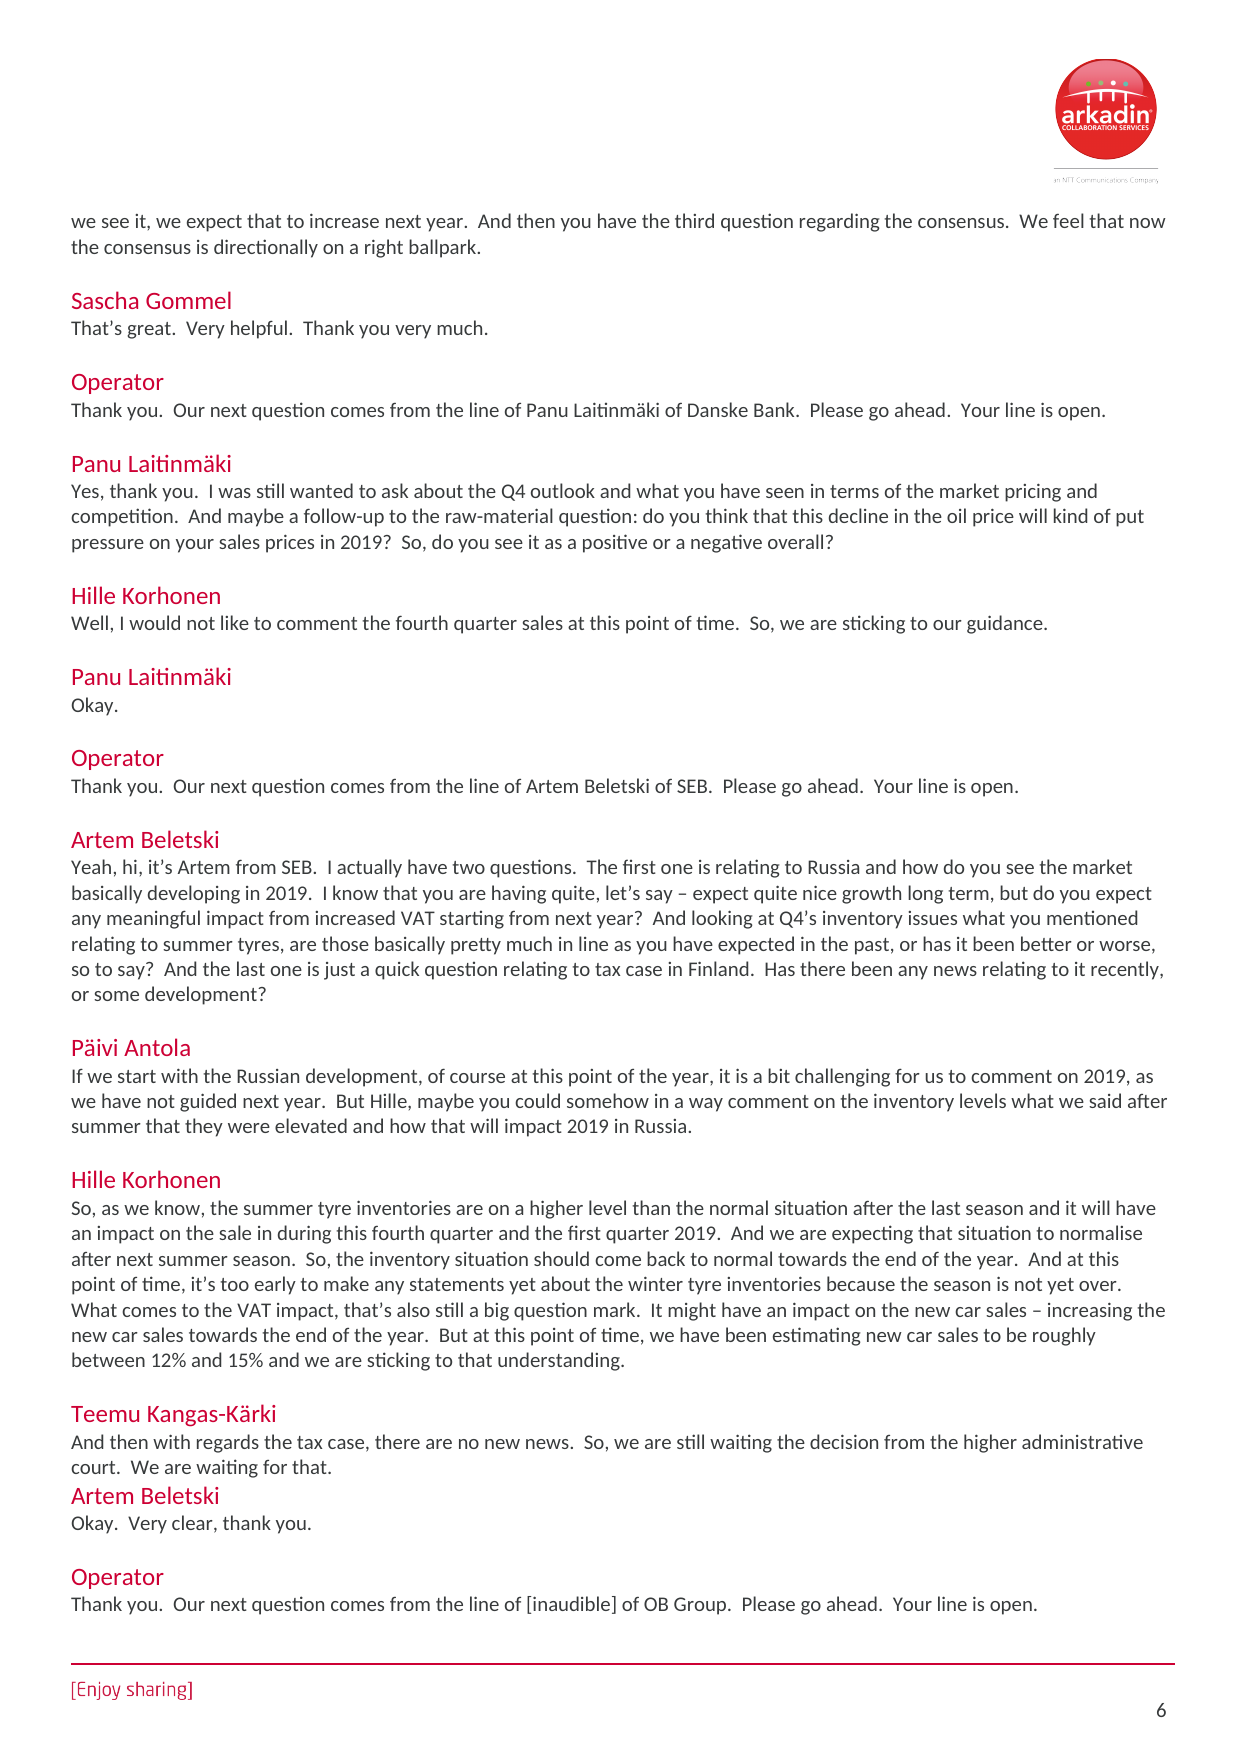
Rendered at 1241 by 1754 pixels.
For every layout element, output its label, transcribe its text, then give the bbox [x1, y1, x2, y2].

text If we start with the Russian development, of course at this point of the year, it is a bit challenging for us to comment on 2019, as we have not guided next year. But Hille, maybe you could somehow in a way comment on the inventory levels what we said after summer that they were elevated and how that will impact 2019 in Russia. [71, 1063, 1169, 1139]
text Thank you. Our next question comes from the line of [inaudible] of OB Group. Please go ahead. Your line is open. [71, 1592, 1169, 1617]
subtitle Operator [71, 1561, 1169, 1592]
subtitle Panu Laitinmäki [71, 661, 1169, 692]
text Thank you. Our next question comes from the line of Panu Laitinmäki of Danske Bank. Please go ahead. Your line is open. [71, 397, 1169, 422]
text And then with regards the tax case, there are no new news. So, we are still waiting the decision from the higher administrative court. We are waiting for that. [71, 1429, 1169, 1480]
text Okay. [71, 692, 1169, 717]
text Thank you. Our next question comes from the line of Artem Beletski of SEB. Please go ahead. Your line is open. [71, 773, 1169, 798]
subtitle Artem Beletski [71, 1480, 1169, 1510]
subtitle Panu Laitinmäki [71, 448, 1169, 478]
text That’s great. Very helpful. Thank you very much. [71, 316, 1169, 341]
text Okay. Very clear, thank you. [71, 1510, 1169, 1536]
subtitle Hille Korhonen [71, 1164, 1169, 1195]
subtitle Hille Korhonen [71, 580, 1169, 610]
picture [70, 1679, 193, 1700]
text Yes, thank you. I was still wanted to ask about the Q4 outlook and what you have seen in terms of the market pricing and competition. And maybe a follow-up to the raw-material question: do you think that this decline in the oil price will kind of put pressure on your sales prices in 2019? So, do you see it as a positive or a negative overall? [71, 478, 1169, 554]
subtitle Sascha Gommel [71, 285, 1169, 316]
subtitle Artem Beletski [71, 824, 1169, 854]
subtitle Operator [71, 743, 1169, 773]
text Well, I would not like to comment the fourth quarter sales at this point of time. So, we are sticking to our guidance. [71, 610, 1169, 636]
text Yeah, hi, it’s Artem from SEB. I actually have two questions. The first one is relating to Russia and how do you see the market basically developing in 2019. I know that you are having quite, let’s say – expect quite nice growth long term, but do you expect any meaningful impact from increased VAT starting from next year? And looking at Q4’s inventory issues what you mentioned relating to summer tyres, are those basically pretty much in line as you have expected in the past, or has it been better or worse, so to say? And the last one is just a quick question relating to tax case in Finland. Has there been any news relating to it recently, or some development? [71, 854, 1169, 1007]
subtitle Teemu Kangas-Kärki [71, 1398, 1169, 1429]
text So, as we know, the summer tyre inventories are on a higher level than the normal situation after the last season and it will have an impact on the sale in during this fourth quarter and the first quarter 2019. And we are expecting that situation to normalise after next summer season. So, the inventory situation should come back to normal towards the end of the year. And at this point of time, it’s too early to make any statements yet about the winter tyre inventories because the season is not yet over. What comes to the VAT impact, that’s also still a big question mark. It might have an impact on the new car sales – increasing the new car sales towards the end of the year. But at this point of time, we have been estimating new car sales to be roughly between 12% and 15% and we are sticking to that understanding. [71, 1195, 1169, 1373]
picture [1053, 59, 1159, 184]
subtitle Päivi Antola [71, 1032, 1169, 1063]
subtitle Operator [71, 366, 1169, 397]
